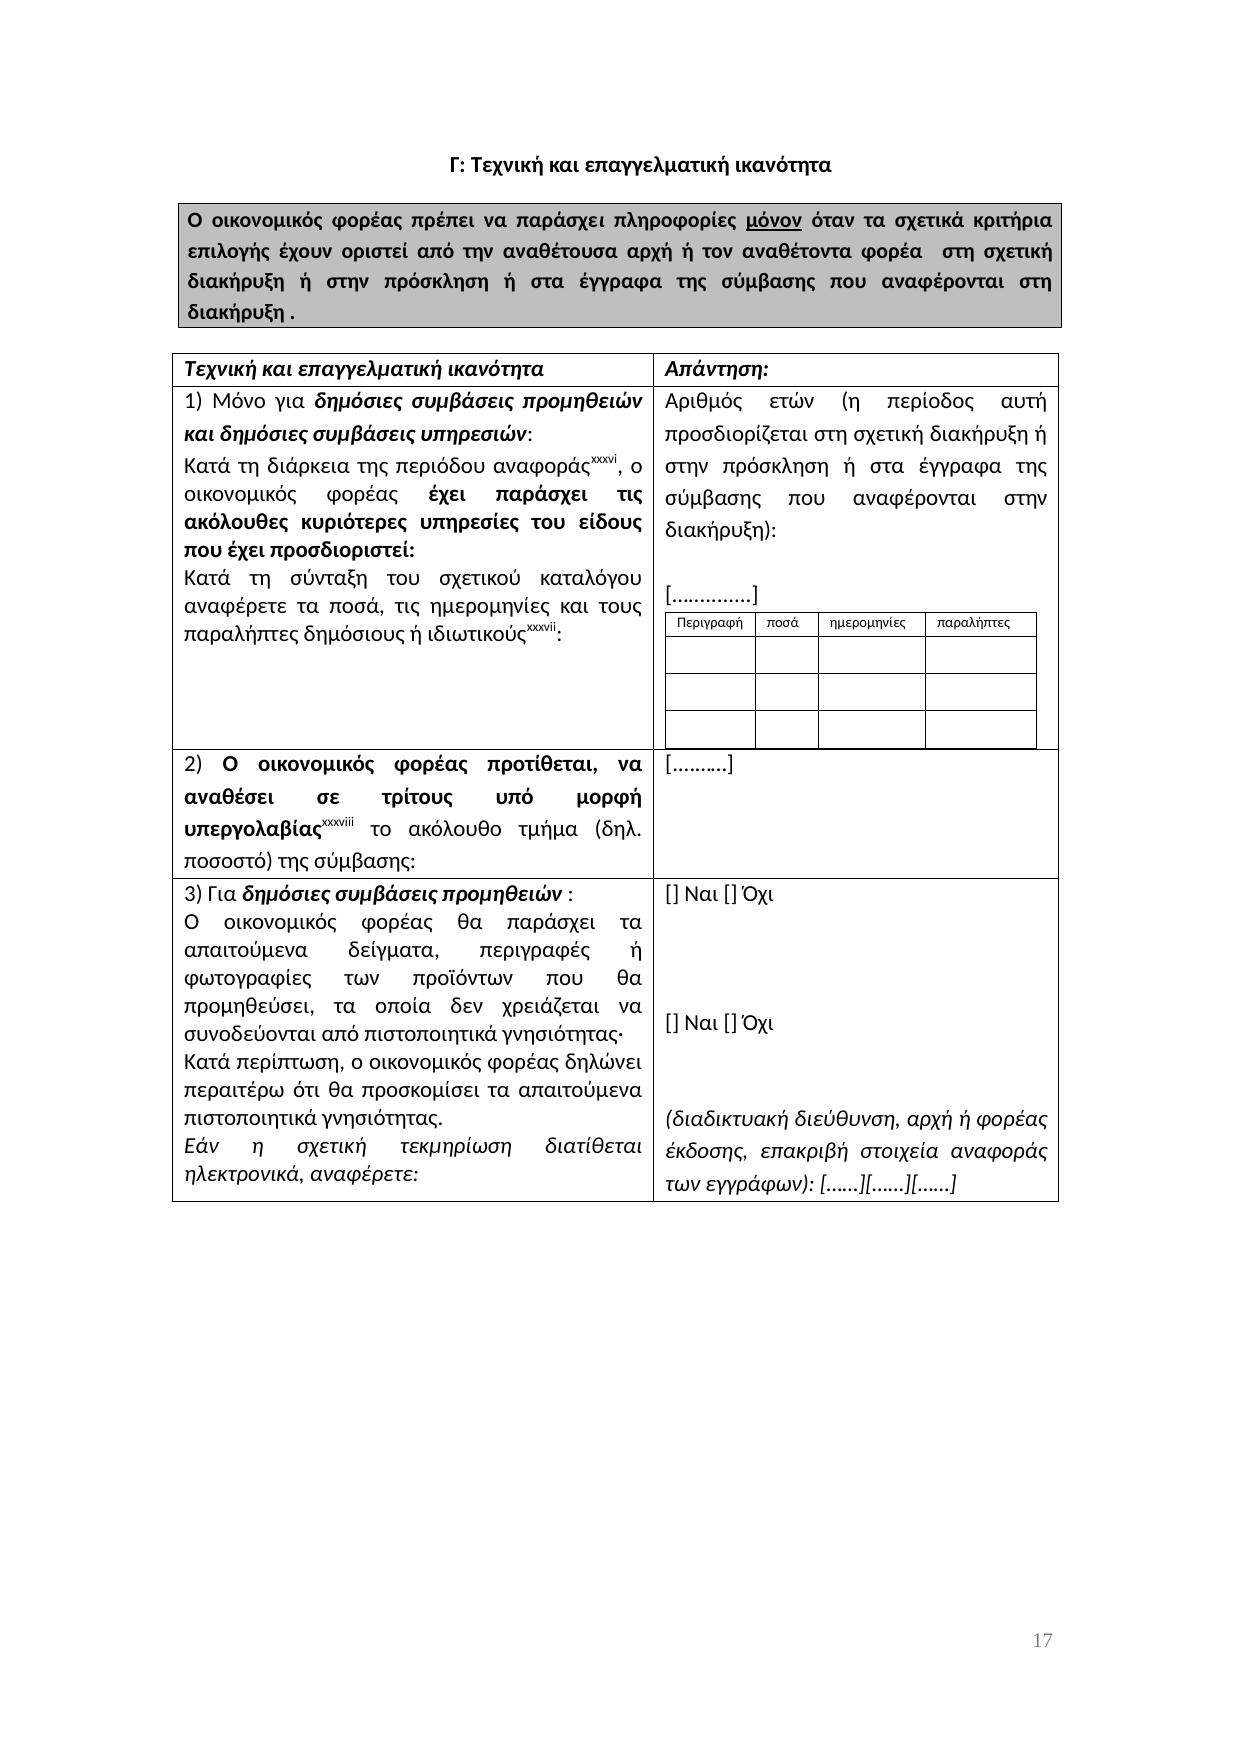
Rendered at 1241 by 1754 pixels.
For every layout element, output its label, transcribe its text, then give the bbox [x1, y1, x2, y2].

table_cell [] Ναι [] Όχι [] Ναι [] Όχι (διαδικτυακή διεύθυνση, αρχή ή φορέας έκδοσης, επακριβή στοιχεία αναφοράς των εγγράφων): [……][……][……] [654, 879, 1058, 1201]
table_header Απάντηση: [654, 354, 1058, 386]
text Γ: Τεχνική και επαγγελματική ικανότητα [187, 150, 1053, 178]
text Ο οικονομικός φορέας πρέπει να παράσχει πληροφορίες μόνον όταν τα σχετικά κριτήρια επιλογής έχουν οριστεί από την αναθέτουσα αρχή ή τον αναθέτοντα φορέα στη σχετική διακήρυξη ή στην πρόσκληση ή στα έγγραφα της σύμβασης που αναφέρονται στη διακήρυξη . [179, 204, 1061, 327]
table_cell 2) Ο οικονομικός φορέας προτίθεται, να αναθέσει σε τρίτους υπό μορφή υπεργολαβίας το ακόλουθο τμήμα (δηλ. ποσοστό) της σύμβασης: [173, 750, 653, 878]
table_cell [....……] [654, 750, 1058, 878]
table_cell 3) Για δημόσιες συμβάσεις προμηθειών : Ο οικονομικός φορέας θα παράσχει τα απαιτούμενα δείγματα, περιγραφές ή φωτογραφίες των προϊόντων που θα προμηθεύσει, τα οποία δεν χρειάζεται να συνοδεύονται από πιστοποιητικά γνησιότητας· Κατά περίπτωση, ο οικονομικός φορέας δηλώνει περαιτέρω ότι θα προσκομίσει τα απαιτούμενα πιστοποιητικά γνησιότητας. Εάν η σχετική τεκμηρίωση διατίθεται ηλεκτρονικά, αναφέρετε: [173, 879, 653, 1201]
table_cell 1) Μόνο για δημόσιες συμβάσεις προμηθειών και δημόσιες συμβάσεις υπηρεσιών: Κατά τη διάρκεια της περιόδου αναφοράς, ο οικονομικός φορέας έχει παράσχει τις ακόλουθες κυριότερες υπηρεσίες του είδους που έχει προσδιοριστεί: Κατά τη σύνταξη του σχετικού καταλόγου αναφέρετε τα ποσά, τις ημερομηνίες και τους παραλήπτες δημόσιους ή ιδιωτικούς: [173, 387, 653, 748]
table_header Τεχνική και επαγγελματική ικανότητα [173, 354, 653, 386]
table_cell Αριθμός ετών (η περίοδος αυτή προσδιορίζεται στη σχετική διακήρυξη ή στην πρόσκληση ή στα έγγραφα της σύμβασης που αναφέρονται στην διακήρυξη): […...........] [654, 387, 1058, 748]
